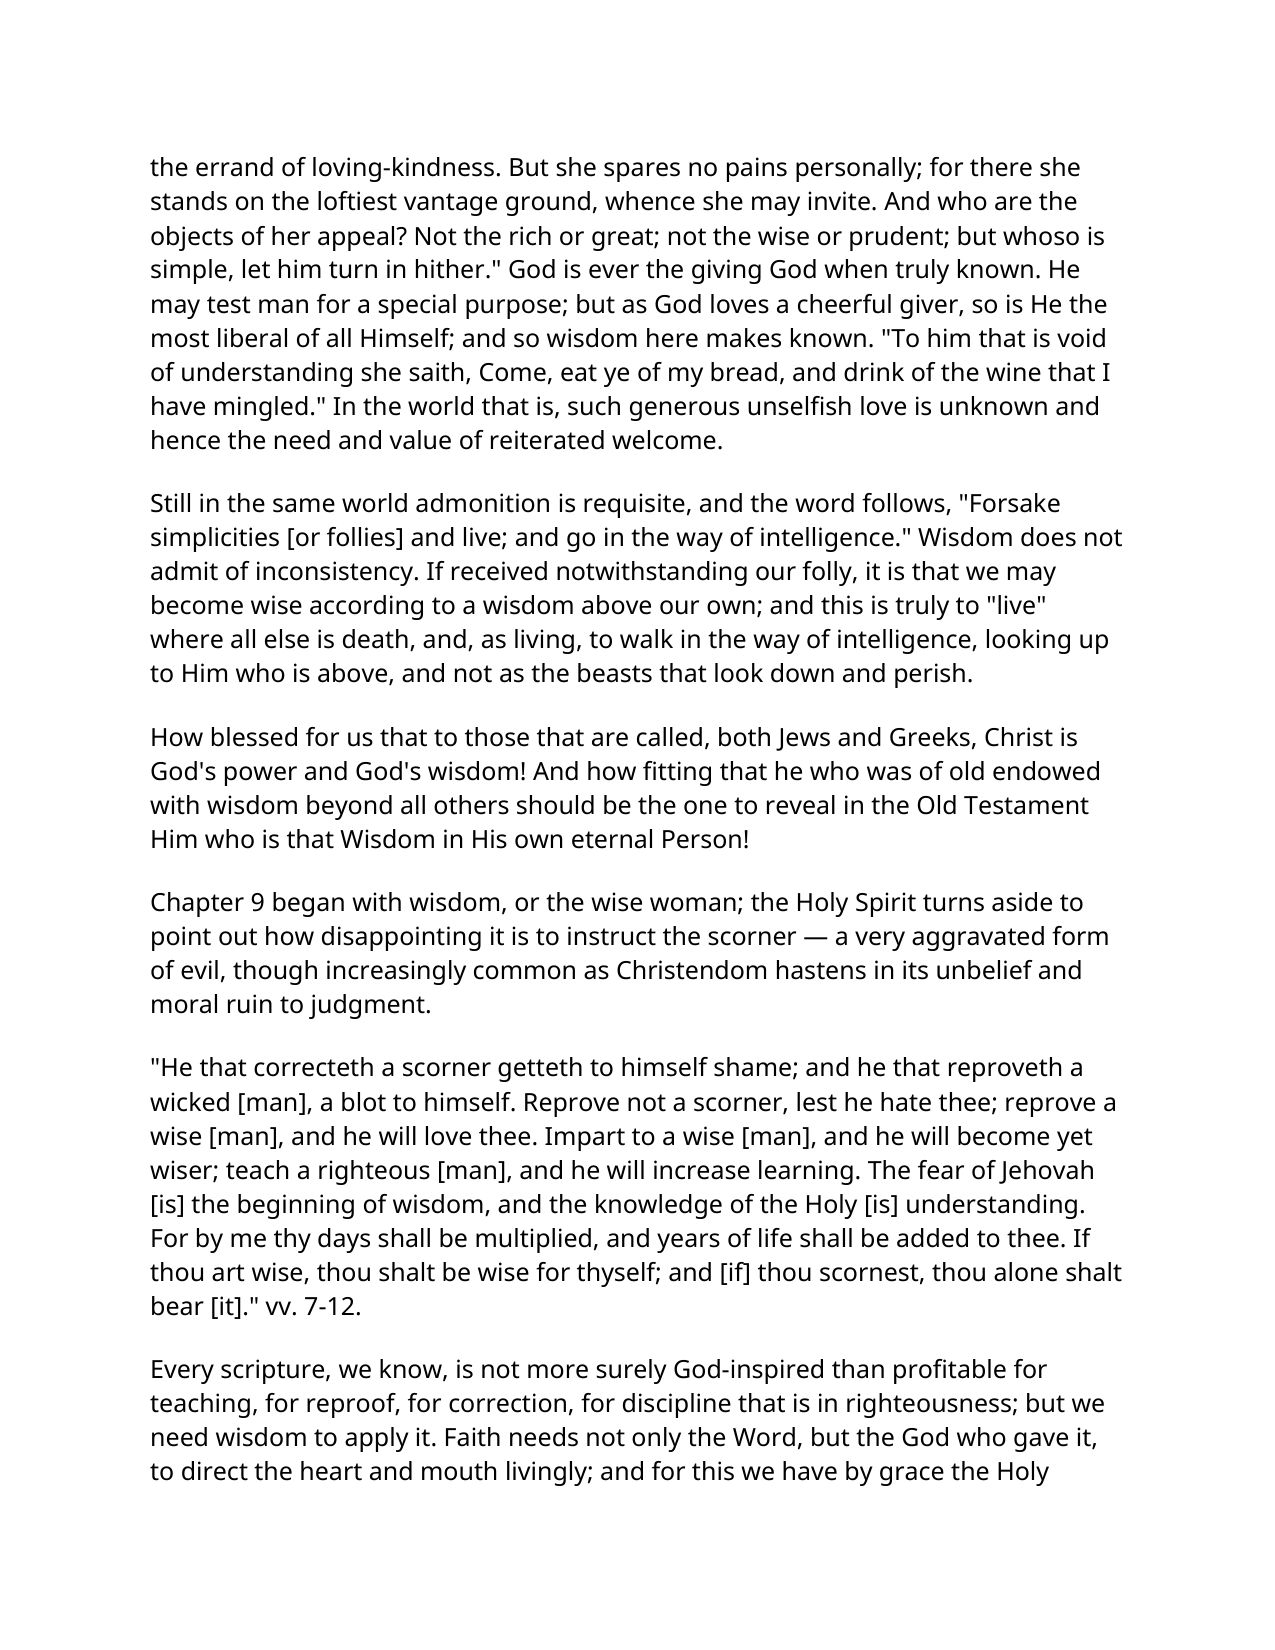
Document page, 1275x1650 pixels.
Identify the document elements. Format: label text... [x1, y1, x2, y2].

text "He that correcteth a scorner getteth to himself shame; and he that reproveth a wicked [man], a blot to himself. Reprove not a scorner, lest he hate thee; reprove a wise [man], and he will love thee. Impart to a wise [man], and he will become yet wiser; teach a righteous [man], and he will increase learning. The fear of Jehovah [is] the beginning of wisdom, and the knowledge of the Holy [is] understanding. For by me thy days shall be multiplied, and years of life shall be added to thee. If thou art wise, thou shalt be wise for thyself; and [if] thou scornest, thou alone shalt bear [it]." vv. 7-12. [150, 1050, 1125, 1323]
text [150, 1352, 1125, 1488]
text Still in the same world admonition is requisite, and the word follows, "Forsake simplicities [or follies] and live; and go in the way of intelligence." Wisdom does not admit of inconsistency. If received notwithstanding our folly, it is that we may become wise according to a wisdom above our own; and this is truly to "live" where all else is death, and, as living, to walk in the way of intelligence, looking up to Him who is above, and not as the beasts that look down and perish. [150, 486, 1125, 690]
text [150, 150, 1125, 457]
text Chapter 9 began with wisdom, or the wise woman; the Holy Spirit turns aside to point out how disappointing it is to instruct the scorner — a very aggravated form of evil, though increasingly common as Christendom hastens in its unbelief and moral ruin to judgment. [150, 885, 1125, 1021]
text How blessed for us that to those that are called, both Jews and Greeks, Christ is God's power and God's wisdom! And how fitting that he who was of old endowed with wisdom beyond all others should be the one to reveal in the Old Testament Him who is that Wisdom in His own eternal Person! [150, 719, 1125, 856]
